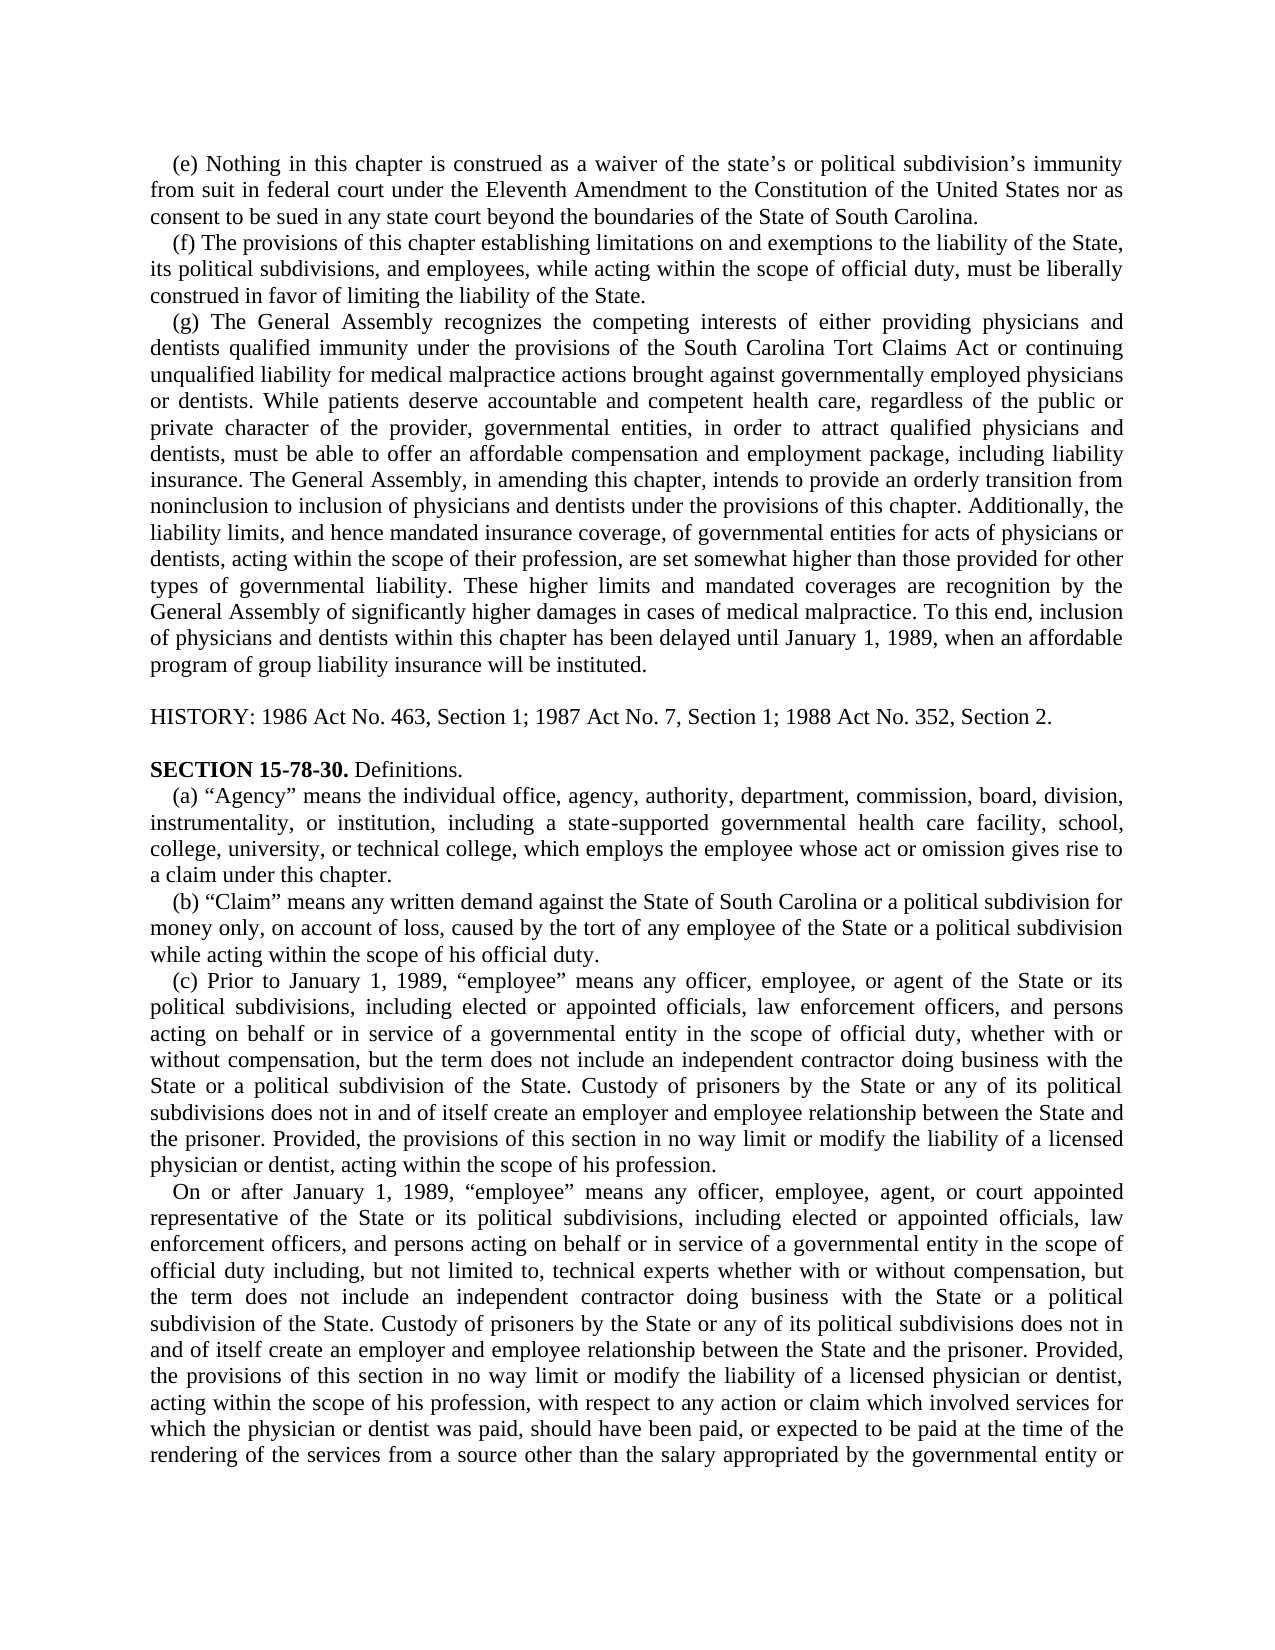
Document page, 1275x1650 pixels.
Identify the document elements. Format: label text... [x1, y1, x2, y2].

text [150, 1178, 1125, 1468]
text (b) “Claim” means any written demand against the State of South Carolina or a political subdivision for money only, on account of loss, caused by the tort of any employee of the State or a political subdivision while acting within the scope of his official duty. [150, 888, 1125, 967]
text HISTORY: 1986 Act No. 463, Section 1; 1987 Act No. 7, Section 1; 1988 Act No. 352, Section 2. [150, 703, 1125, 730]
text (c) Prior to January 1, 1989, “employee” means any officer, employee, or agent of the State or its political subdivisions, including elected or appointed officials, law enforcement officers, and persons acting on behalf or in service of a governmental entity in the scope of official duty, whether with or without compensation, but the term does not include an independent contractor doing business with the State or a political subdivision of the State. Custody of prisoners by the State or any of its political subdivisions does not in and of itself create an employer and employee relationship between the State and the prisoner. Provided, the provisions of this section in no way limit or modify the liability of a licensed physician or dentist, acting within the scope of his profession. [150, 967, 1125, 1178]
text (f) The provisions of this chapter establishing limitations on and exemptions to the liability of the State, its political subdivisions, and employees, while acting within the scope of official duty, must be liberally construed in favor of limiting the liability of the State. [150, 229, 1125, 308]
text (a) “Agency” means the individual office, agency, authority, department, commission, board, division, instrumentality, or institution, including a state-supported governmental health care facility, school, college, university, or technical college, which employs the employee whose act or omission gives rise to a claim under this chapter. [150, 782, 1125, 888]
text SECTION 15-78-30. Definitions. [150, 756, 1125, 782]
text (g) The General Assembly recognizes the competing interests of either providing physicians and dentists qualified immunity under the provisions of the South Carolina Tort Claims Act or continuing unqualified liability for medical malpractice actions brought against governmentally employed physicians or dentists. While patients deserve accountable and competent health care, regardless of the public or private character of the provider, governmental entities, in order to attract qualified physicians and dentists, must be able to offer an affordable compensation and employment package, including liability insurance. The General Assembly, in amending this chapter, intends to provide an orderly transition from noninclusion to inclusion of physicians and dentists under the provisions of this chapter. Additionally, the liability limits, and hence mandated insurance coverage, of governmental entities for acts of physicians or dentists, acting within the scope of their profession, are set somewhat higher than those provided for other types of governmental liability. These higher limits and mandated coverages are recognition by the General Assembly of significantly higher damages in cases of medical malpractice. To this end, inclusion of physicians and dentists within this chapter has been delayed until January 1, 1989, when an affordable program of group liability insurance will be instituted. [150, 308, 1125, 677]
text (e) Nothing in this chapter is construed as a waiver of the state’s or political subdivision’s immunity from suit in federal court under the Eleventh Amendment to the Constitution of the United States nor as consent to be sued in any state court beyond the boundaries of the State of South Carolina. [150, 150, 1125, 229]
